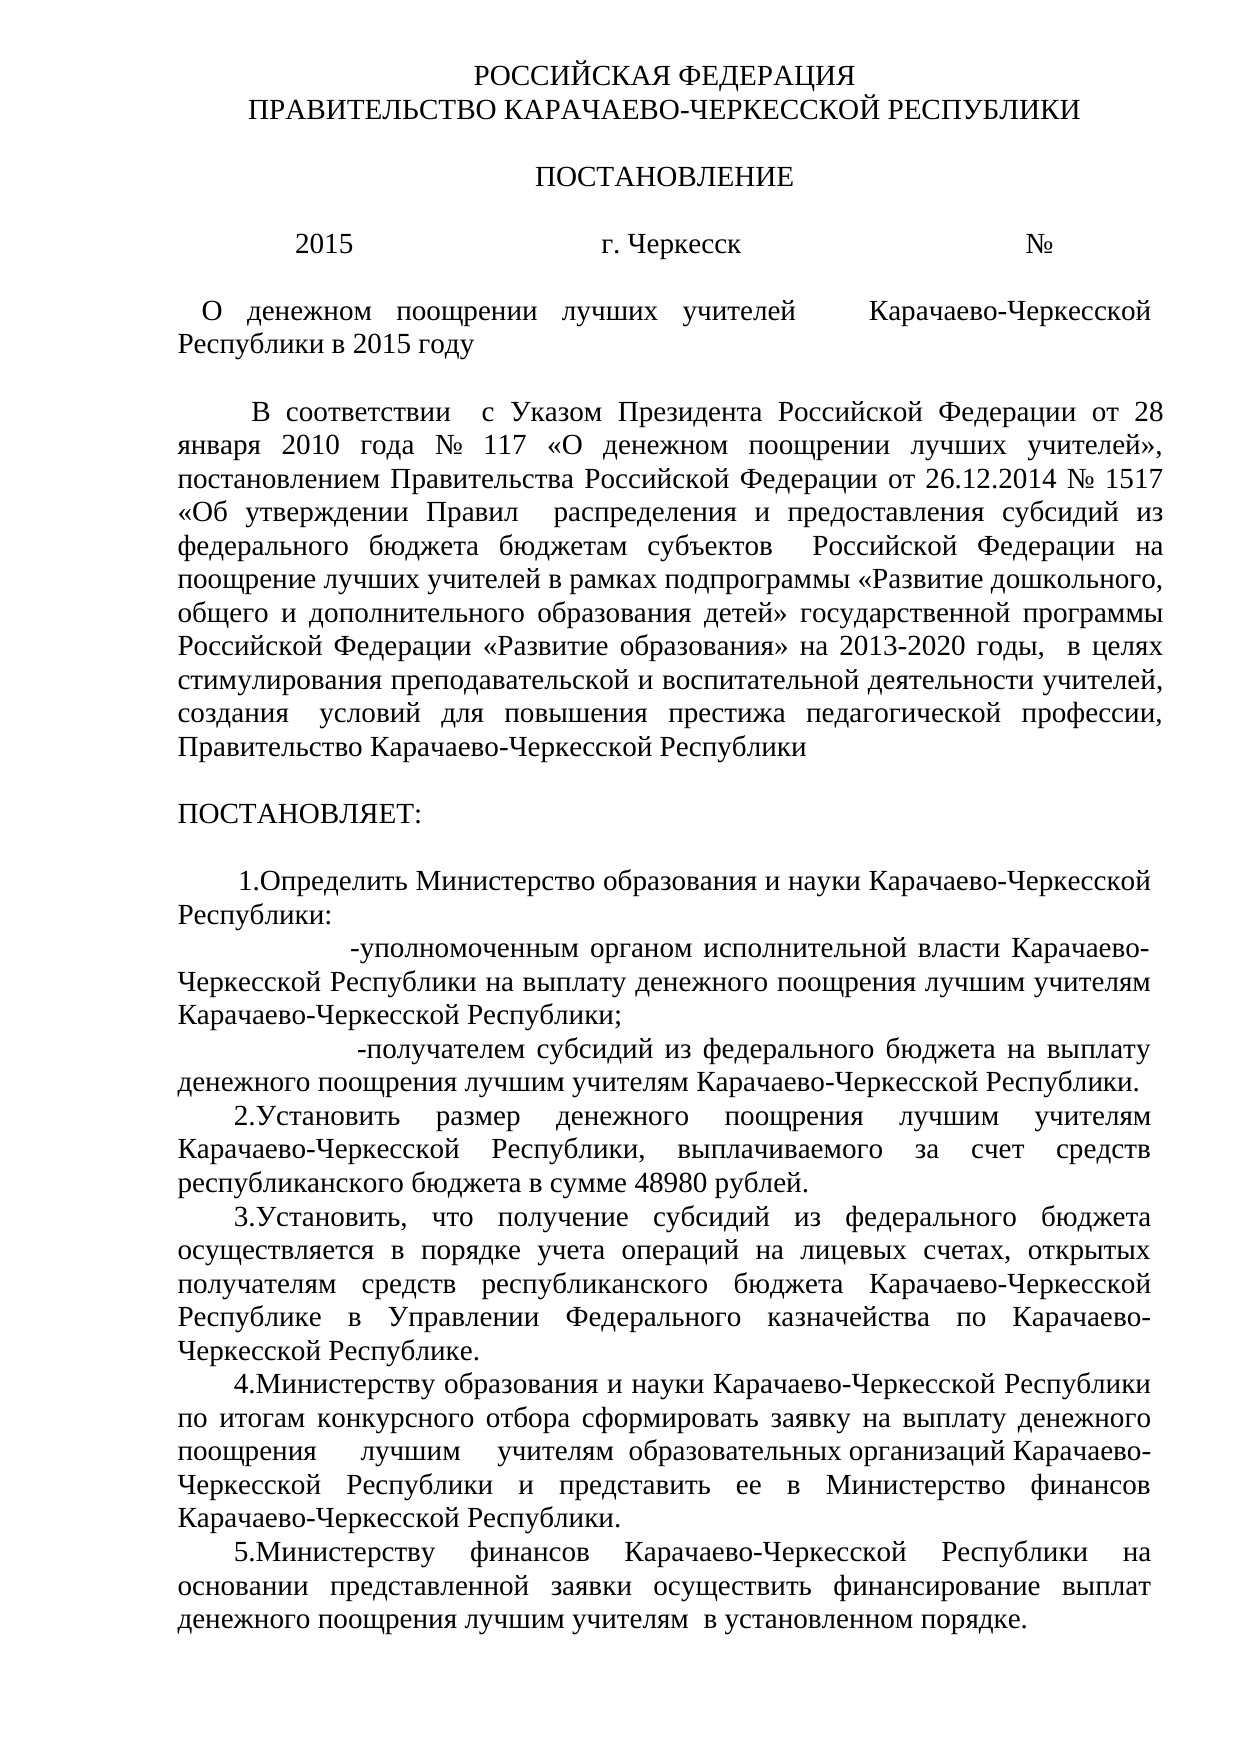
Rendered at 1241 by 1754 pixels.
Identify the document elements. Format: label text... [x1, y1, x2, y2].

text ПОСТАНОВЛЕНИЕ [177, 159, 1152, 192]
text 4.Министерству образования и науки Карачаево-Черкесской Республики по итогам конкурсного отбора сформировать заявку на выплату денежного поощрения лучшим учителям образовательных организаций Карачаево- [177, 1366, 1152, 1467]
text -уполномоченным органом исполнительной власти Карачаево-Черкесской Республики на выплату денежного поощрения лучшим учителям Карачаево-Черкесской Республики; [177, 930, 1152, 1031]
text О денежном поощрении лучших учителей Карачаево-Черкесской Республики в 2015 году [177, 293, 1152, 360]
text 1.Определить Министерство образования и науки Карачаево-Черкесской Республики: [177, 863, 1152, 930]
text Черкесской Республики и представить ее в Министерство финансов Карачаево-Черкесской Республики. [177, 1467, 1152, 1534]
text 3.Установить, что получение субсидий из федерального бюджета осуществляется в порядке учета операций на лицевых счетах, открытых получателям средств республиканского бюджета Карачаево-Черкесской Республике в Управлении Федерального казначейства по Карачаево-Черкесской Республике. [177, 1199, 1152, 1366]
text 2015 г. Черкесск № [251, 226, 1152, 259]
text ПОСТАНОВЛЯЕТ: [177, 796, 1152, 830]
text РОССИЙСКАЯ ФЕДЕРАЦИЯ [177, 58, 1152, 92]
text В соответствии с Указом Президента Российской Федерации от 28 января 2010 года № 117 «О денежном поощрении лучших учителей», постановлением Правительства Российской Федерации от 26.12.2014 № 1517 «Об утверждении Правил распределения и предоставления субсидий из федерального бюджета бюджетам субъектов Российской Федерации на поощрение лучших учителей в рамках подпрограммы «Развитие дошкольного, общего и дополнительного образования детей» государственной программы Российской Федерации «Развитие образования» на 2013-2020 годы, в целях стимулирования преподавательской и воспитательной деятельности учителей, создания условий для повышения престижа педагогической профессии, Правительство Карачаево-Черкесской Республики [177, 394, 1164, 763]
text ПРАВИТЕЛЬСТВО КАРАЧАЕВО-ЧЕРКЕССКОЙ РЕСПУБЛИКИ [177, 92, 1152, 125]
text 2.Установить размер денежного поощрения лучшим учителям Карачаево-Черкесской Республики, выплачиваемого за счет средств республиканского бюджета в сумме 48980 рублей. [177, 1098, 1152, 1199]
text 5.Министерству финансов Карачаево-Черкесской Республики на основании представленной заявки осуществить финансирование выплат денежного поощрения лучшим учителям в установленном порядке. [177, 1534, 1152, 1635]
text -получателем субсидий из федерального бюджета на выплату денежного поощрения лучшим учителям Карачаево-Черкесской Республики. [177, 1031, 1152, 1098]
